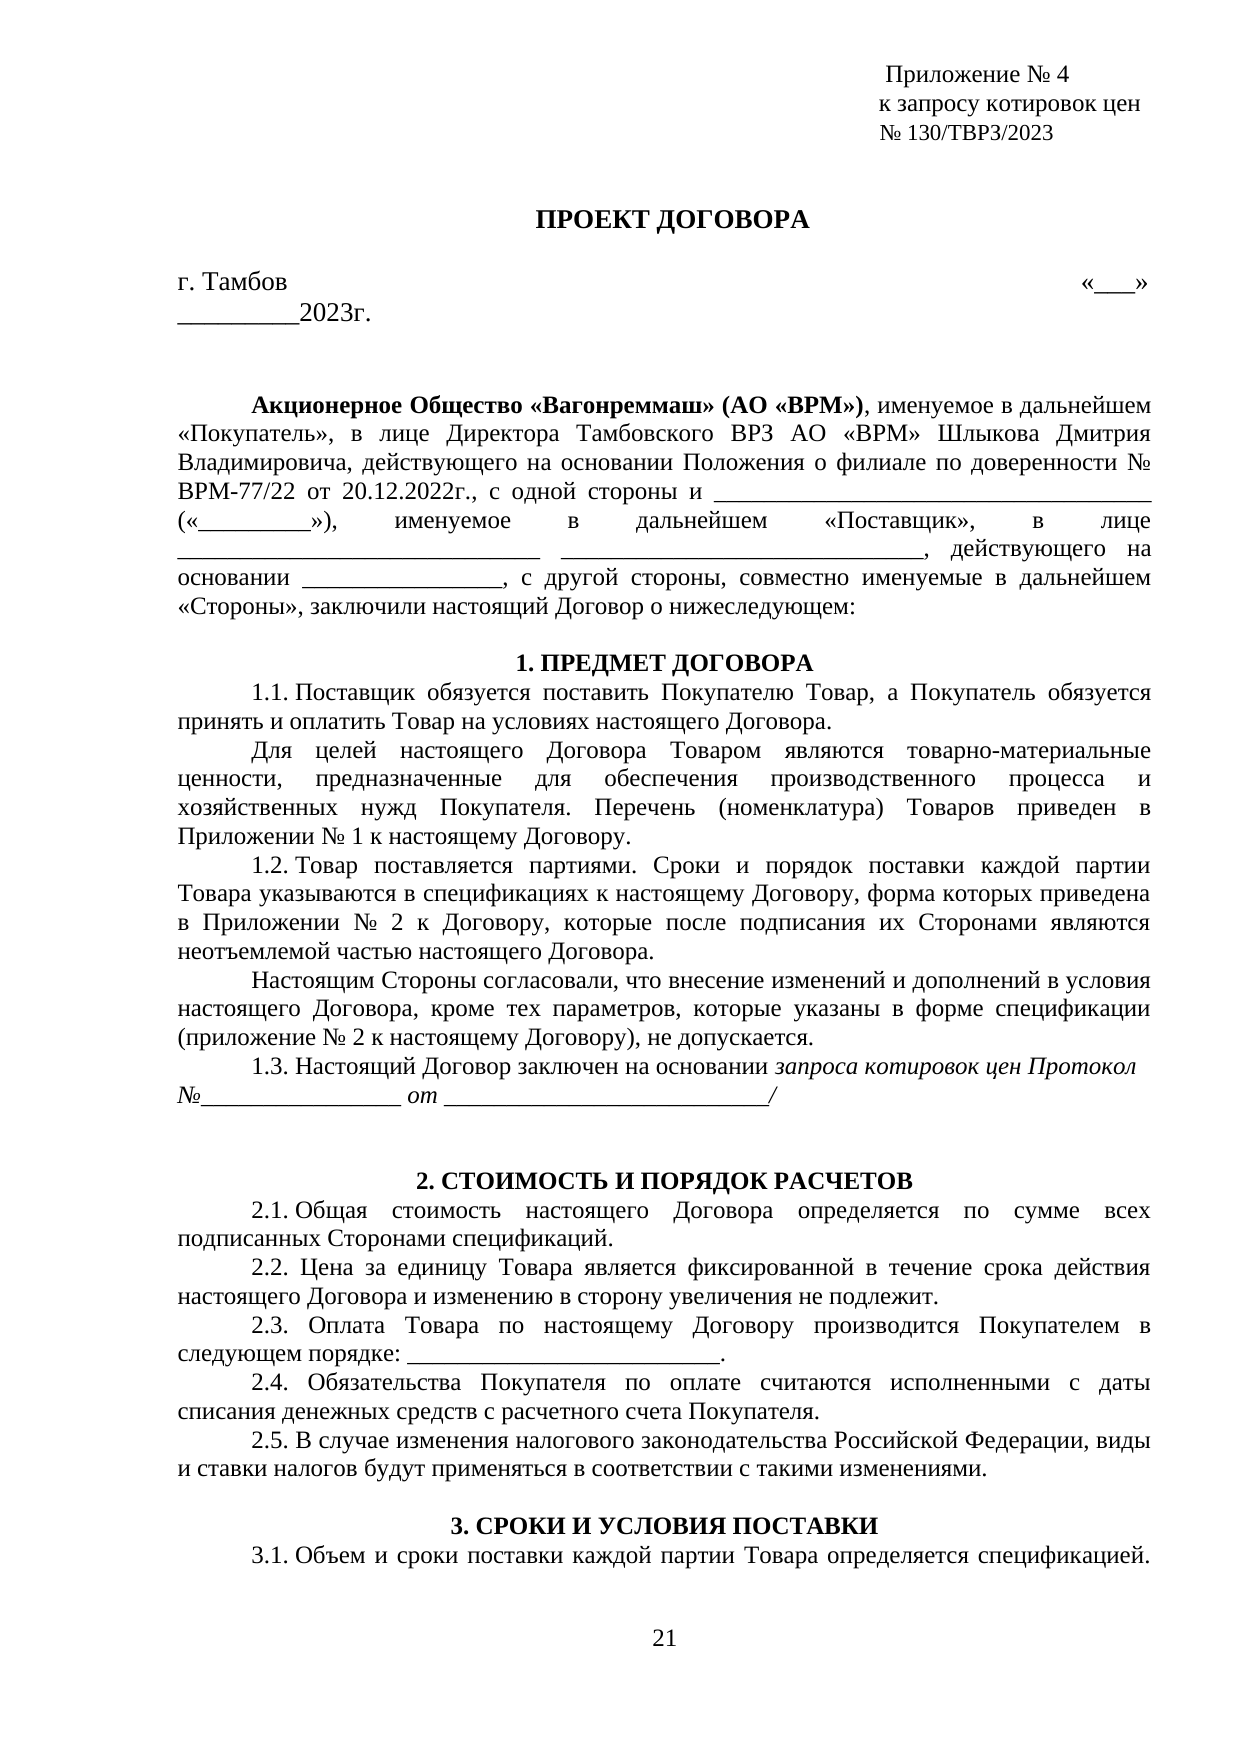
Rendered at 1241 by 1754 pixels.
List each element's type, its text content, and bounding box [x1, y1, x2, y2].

text к запросу котировок цен № 130/ТВРЗ/2023 [177, 88, 1152, 145]
text 1.1. Поставщик обязуется поставить Покупателю Товар, а Покупатель обязуется принять и оплатить Товар на условиях настоящего Договора. [177, 677, 1152, 735]
text Приложение № 4 [177, 59, 1152, 88]
text Настоящим Стороны согласовали, что внесение изменений и дополнений в условия настоящего Договора, кроме тех параметров, которые указаны в форме спецификации (приложение № 2 к настоящему Договору), не допускается. [177, 965, 1152, 1051]
text 2. СТОИМОСТЬ И ПОРЯДОК РАСЧЕТОВ [177, 1166, 1152, 1195]
text 2.1. Общая стоимость настоящего Договора определяется по сумме всех подписанных Сторонами спецификаций. [177, 1195, 1152, 1252]
text ПРОЕКТ ДОГОВОРА [177, 203, 1152, 234]
text 2.5. В случае изменения налогового законодательства Российской Федерации, виды и ставки налогов будут применяться в соответствии с такими изменениями. [177, 1425, 1152, 1482]
text 2.4. Обязательства Покупателя по оплате считаются исполненными с даты списания денежных средств с расчетного счета Покупателя. [177, 1367, 1152, 1425]
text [177, 1540, 1152, 1568]
text 2.3. Оплата Товара по настоящему Договору производится Покупателем в следующем порядке: _________________________. [177, 1310, 1152, 1367]
text 3. СРОКИ И УСЛОВИЯ ПОСТАВКИ [177, 1511, 1152, 1540]
text Акционерное Общество «Вагонреммаш» (АО «ВРМ»), именуемое в дальнейшем «Покупатель», в лице Директора Тамбовского ВРЗ АО «ВРМ» Шлыкова Дмитрия Владимировича, действующего на основании Положения о филиале по доверенности № ВРМ-77/22 от 20.12.2022г., с одной стороны и ___________________________________ («_________»), именуемое в дальнейшем «Поставщик», в лице _____________________________ _____________________________, действующего на основании ________________, с другой стороны, совместно именуемые в дальнейшем «Стороны», заключили настоящий Договор о нижеследующем: [177, 390, 1152, 620]
text 1. ПРЕДМЕТ ДОГОВОРА [177, 648, 1152, 677]
text 2.2. Цена за единицу Товара является фиксированной в течение срока действия настоящего Договора и изменению в сторону увеличения не подлежит. [177, 1252, 1152, 1310]
text 1.3. Настоящий Договор заключен на основании запроса котировок цен Протокол №________________ от __________________________/ [177, 1051, 1152, 1108]
text Для целей настоящего Договора Товаром являются товарно-материальные ценности, предназначенные для обеспечения производственного процесса и хозяйственных нужд Покупателя. Перечень (номенклатура) Товаров приведен в Приложении № 1 к настоящему Договору. [177, 735, 1152, 850]
text г. Тамбов «___» _________2023г. [177, 265, 1152, 327]
text 1.2. Товар поставляется партиями. Сроки и порядок поставки каждой партии Товара указываются в спецификациях к настоящему Договору, форма которых приведена в Приложении № 2 к Договору, которые после подписания их Сторонами являются неотъемлемой частью настоящего Договора. [177, 850, 1152, 965]
